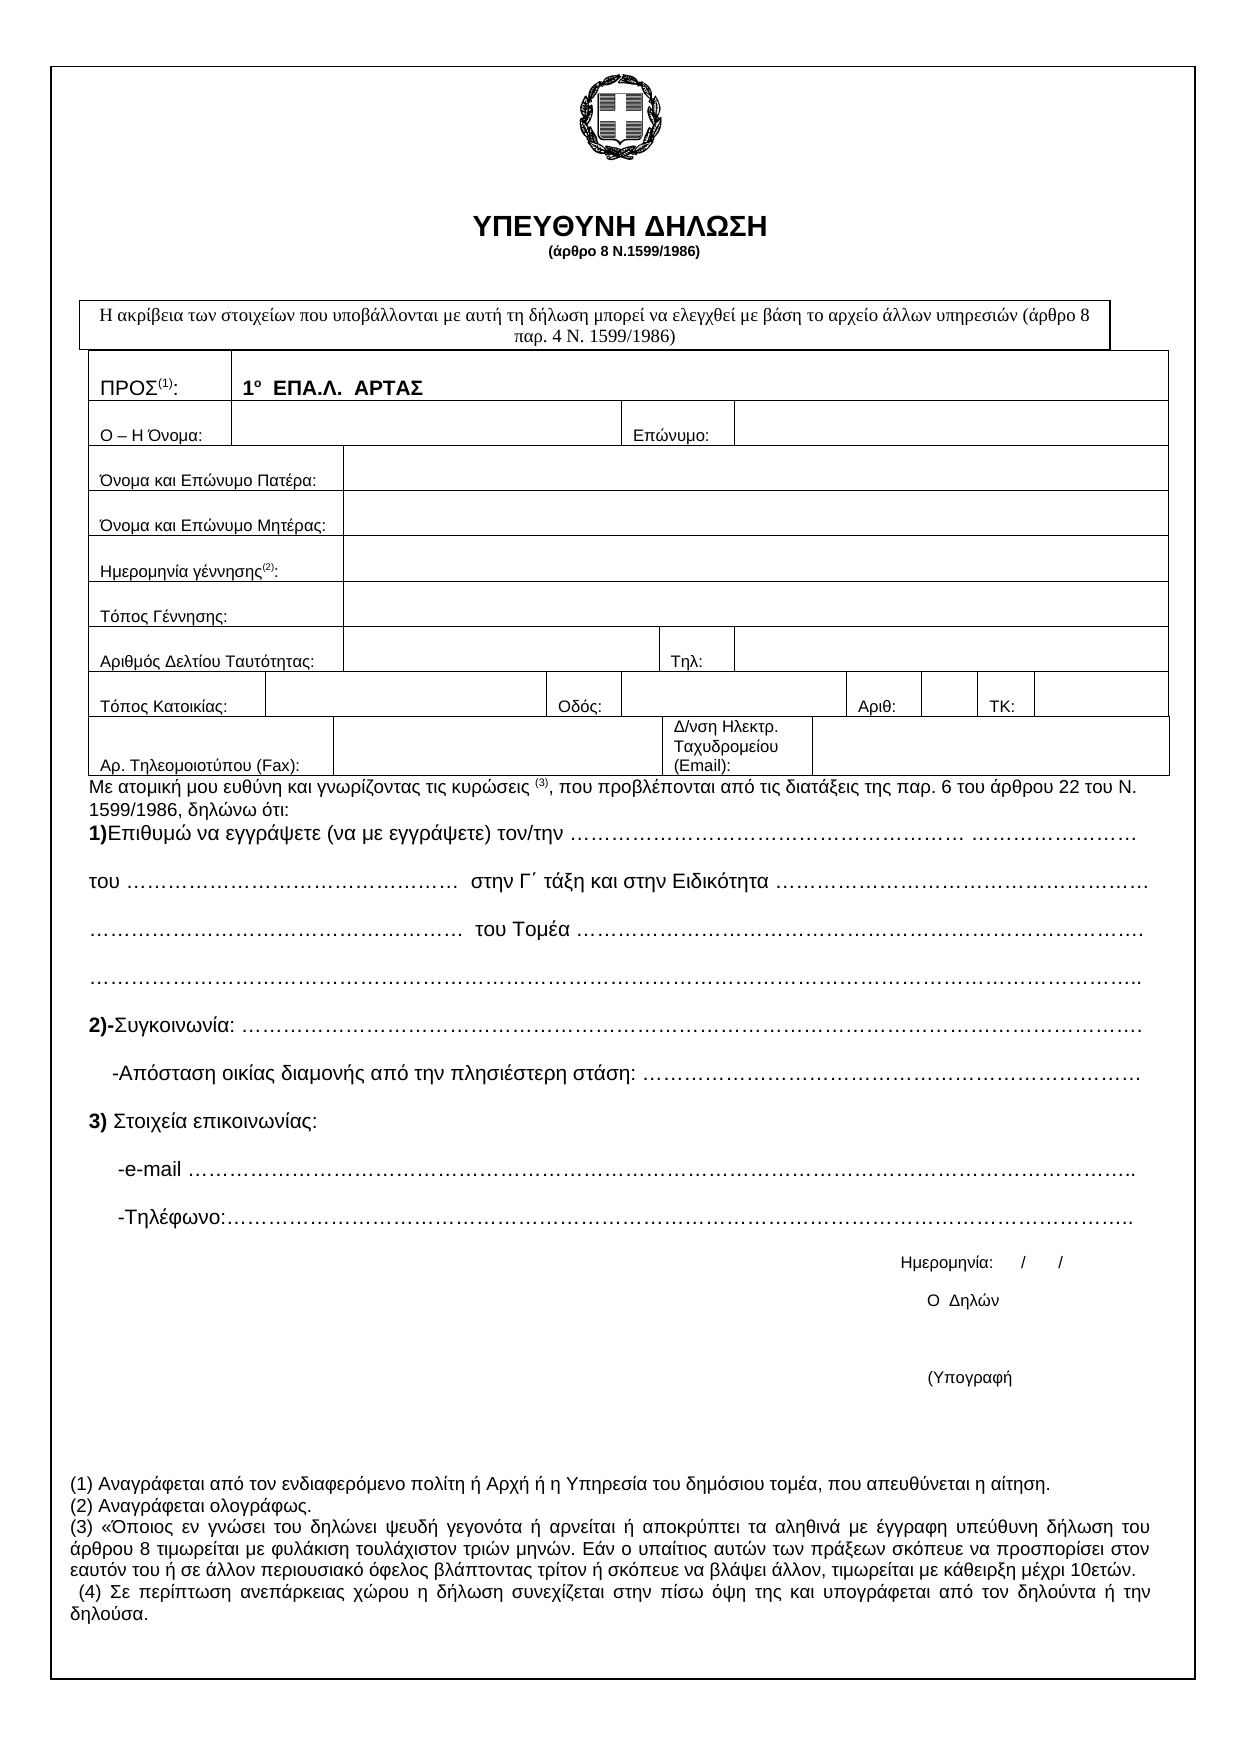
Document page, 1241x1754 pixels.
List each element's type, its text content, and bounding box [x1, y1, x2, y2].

table_cell Αρ. Τηλεομοιοτύπου (Fax): [89, 717, 333, 775]
table_cell ΤΚ: [978, 672, 1034, 716]
table_cell Αριθ: [847, 672, 921, 716]
text Η ακρίβεια των στοιχείων που υποβάλλονται με αυτή τη δήλωση μπορεί να ελεγχθεί με βάση το αρχείο άλλων υπηρεσιών (άρθρο 8 παρ. 4 Ν. 1599/1986) [80, 301, 1109, 349]
table_cell Όνομα και Επώνυμο Μητέρας: [89, 491, 343, 535]
text 1)Επιθυμώ να εγγράψετε (να με εγγράψετε) τον/την ………………………………………………… …………………… [89, 821, 1152, 845]
text -Απόσταση οικίας διαμονής από την πλησιέστερη στάση: ……………………………………………………………… [89, 1061, 1152, 1085]
table_cell [622, 672, 846, 716]
table_cell [232, 401, 621, 445]
text …………………………………………………………………………………………………………………………………….. [89, 965, 1152, 989]
table_cell Τόπος Κατοικίας: [89, 672, 265, 716]
table_cell Όνομα και Επώνυμο Πατέρα: [89, 446, 343, 490]
table_cell [344, 491, 1168, 535]
table_cell Αριθμός Δελτίου Ταυτότητας: [89, 627, 343, 671]
table_header ΠΡΟΣ(1): [89, 351, 231, 400]
table_cell Τηλ: [660, 627, 734, 671]
text (4) Σε περίπτωση ανεπάρκειας χώρου η δήλωση συνεχίζεται στην πίσω όψη της και υπογράφεται από τον δηλούντα ή την δηλούσα. [70, 1581, 1152, 1624]
text -Τηλέφωνο:………………………………………………………………………………………………………………….. [89, 1204, 1152, 1228]
table_cell [735, 401, 1168, 445]
table_cell [735, 627, 1168, 671]
text του ………………………………………… στην Γ΄ τάξη και στην Ειδικότητα ……………………………………………… [89, 869, 1152, 893]
table_cell [344, 627, 659, 671]
subtitle (άρθρο 8 Ν.1599/1986) [89, 243, 1152, 272]
subtitle ΥΠΕΥΘΥΝΗ ΔΗΛΩΣΗ [89, 209, 1152, 243]
text (1) Αναγράφεται από τον ενδιαφερόμενο πολίτη ή Αρχή ή η Υπηρεσία του δημόσιου τομέα, που απευθύνεται η αίτηση. [70, 1473, 1152, 1494]
table_header 1ο ΕΠΑ.Λ. ΑΡΤΑΣ [232, 351, 1168, 400]
text Ο Δηλών [89, 1291, 1101, 1310]
table_cell [344, 582, 1168, 626]
table_cell [922, 672, 977, 716]
table_cell Ημερομηνία γέννησης(2): [89, 536, 343, 581]
text Με ατομική μου ευθύνη και γνωρίζοντας τις κυρώσεις (3), που προβλέπονται από τις διατάξεις της παρ. 6 του άρθρου 22 του Ν. 1599/1986, δηλώνω ότι: [89, 776, 1152, 821]
text (Υπογραφή [89, 1367, 1101, 1387]
picture [577, 73, 664, 162]
text (2) Αναγράφεται ολογράφως. [70, 1494, 1152, 1516]
table_cell [813, 717, 1169, 775]
table_cell Δ/νση Ηλεκτρ. Ταχυδρομείου (Εmail): [663, 717, 812, 775]
text -e-mail ……………………………………………………………………………………………………………………….. [89, 1157, 1152, 1181]
table_cell Ο – Η Όνομα: [89, 401, 231, 445]
text (3) «Όποιος εν γνώσει του δηλώνει ψευδή γεγονότα ή αρνείται ή αποκρύπτει τα αληθινά με έγγραφη υπεύθυνη δήλωση του άρθρου 8 τιμωρείται με φυλάκιση τουλάχιστον τριών μηνών. Εάν ο υπαίτιος αυτών των πράξεων σκόπευε να προσπορίσει στον εαυτόν του ή σε άλλον περιουσιακό όφελος βλάπτοντας τρίτον ή σκόπευε να βλάψει άλλον, τιμωρείται με κάθειρξη μέχρι 10ετών. [70, 1516, 1152, 1581]
table_cell [334, 717, 662, 775]
text 3) Στοιχεία επικοινωνίας: [89, 1109, 1152, 1133]
table_cell [1035, 672, 1168, 716]
text ……………………………………………… του Τομέα ………………………………………………………………………. [89, 917, 1152, 941]
table_cell [344, 446, 1168, 490]
table_cell Οδός: [547, 672, 621, 716]
text Ημερομηνία: / / [89, 1252, 1101, 1272]
text 2)-Συγκοινωνία: …………………………………………………………………………………………………………………. [89, 1013, 1152, 1037]
table_cell Τόπος Γέννησης: [89, 582, 343, 626]
table_cell [266, 672, 546, 716]
table_cell [344, 536, 1168, 581]
table_cell Επώνυμο: [622, 401, 734, 445]
